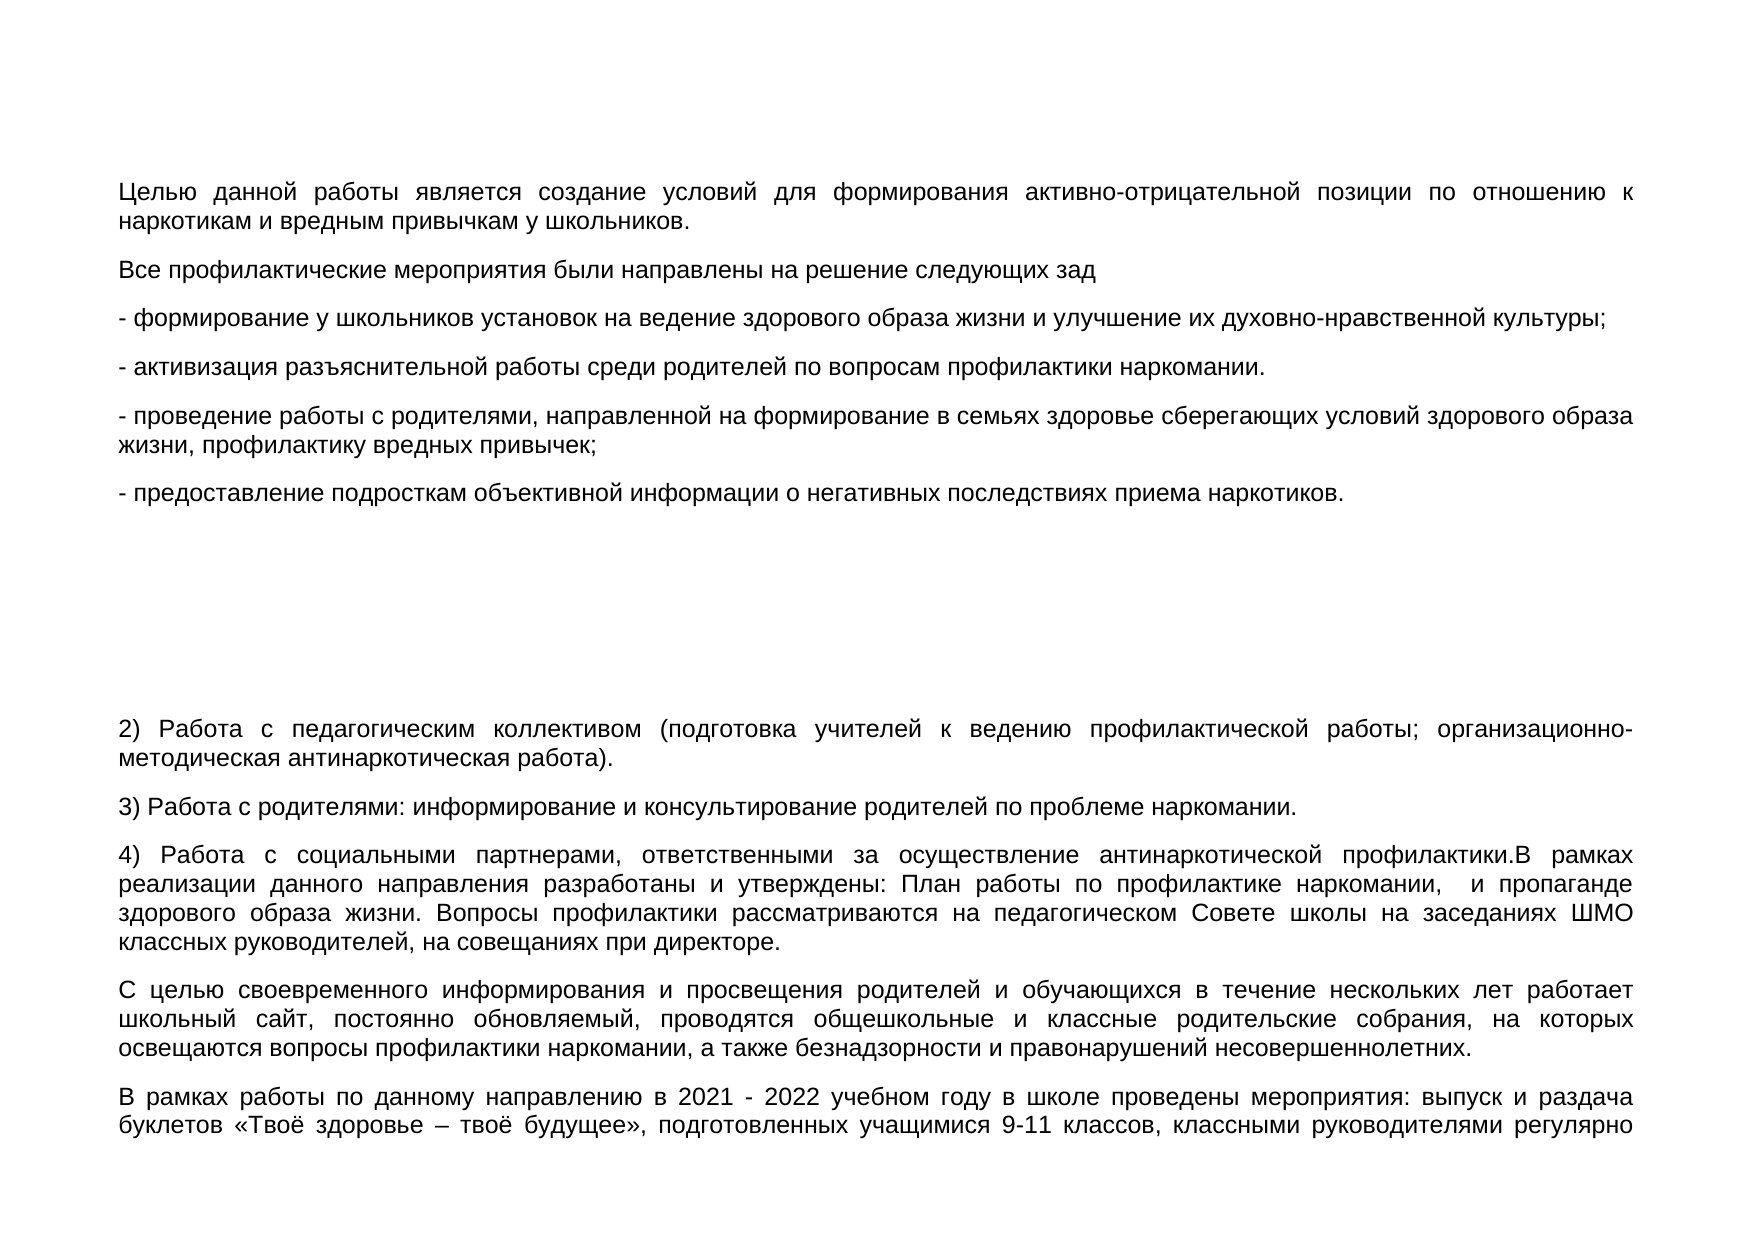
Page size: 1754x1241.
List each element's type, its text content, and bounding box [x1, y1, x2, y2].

text С целью своевременного информирования и просвещения родителей и обучающихся в течение нескольких лет работает школьный сайт, постоянно обновляемый, проводятся общешкольные и классные родительские собрания, на которых освещаются вопросы профилактики наркомании, а также безнадзорности и правонарушений несовершеннолетних. [118, 975, 1636, 1062]
text 3) Работа с родителями: информирование и консультирование родителей по проблеме наркомании. [118, 792, 1636, 820]
text - формирование у школьников установок на ведение здорового образа жизни и улучшение их духовно-нравственной культуры; [118, 303, 1636, 332]
text - предоставление подросткам объективной информации о негативных последствиях приема наркотиков. [118, 478, 1636, 507]
text Все профилактические мероприятия были направлены на решение следующих зад [118, 255, 1636, 283]
text - проведение работы с родителями, направленной на формирование в семьях здоровье сберегающих условий здорового образа жизни, профилактику вредных привычек; [118, 401, 1636, 458]
text Целью данной работы является создание условий для формирования активно-отрицательной позиции по отношению к наркотикам и вредным привычкам у школьников. [118, 177, 1636, 235]
text - активизация разъяснительной работы среди родителей по вопросам профилактики наркомании. [118, 352, 1636, 381]
text 2) Работа с педагогическим коллективом (подготовка учителей к ведению профилактической работы; организационно-методическая антинаркотическая работа). [118, 714, 1636, 772]
text 4) Работа с социальными партнерами, ответственными за осуществление антинаркотической профилактики.В рамках реализации данного направления разработаны и утверждены: План работы по профилактике наркомании, и пропаганде здорового образа жизни. Вопросы профилактики рассматриваются на педагогическом Совете школы на заседаниях ШМО классных руководителей, на совещаниях при директоре. [118, 840, 1636, 955]
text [118, 1082, 1636, 1139]
